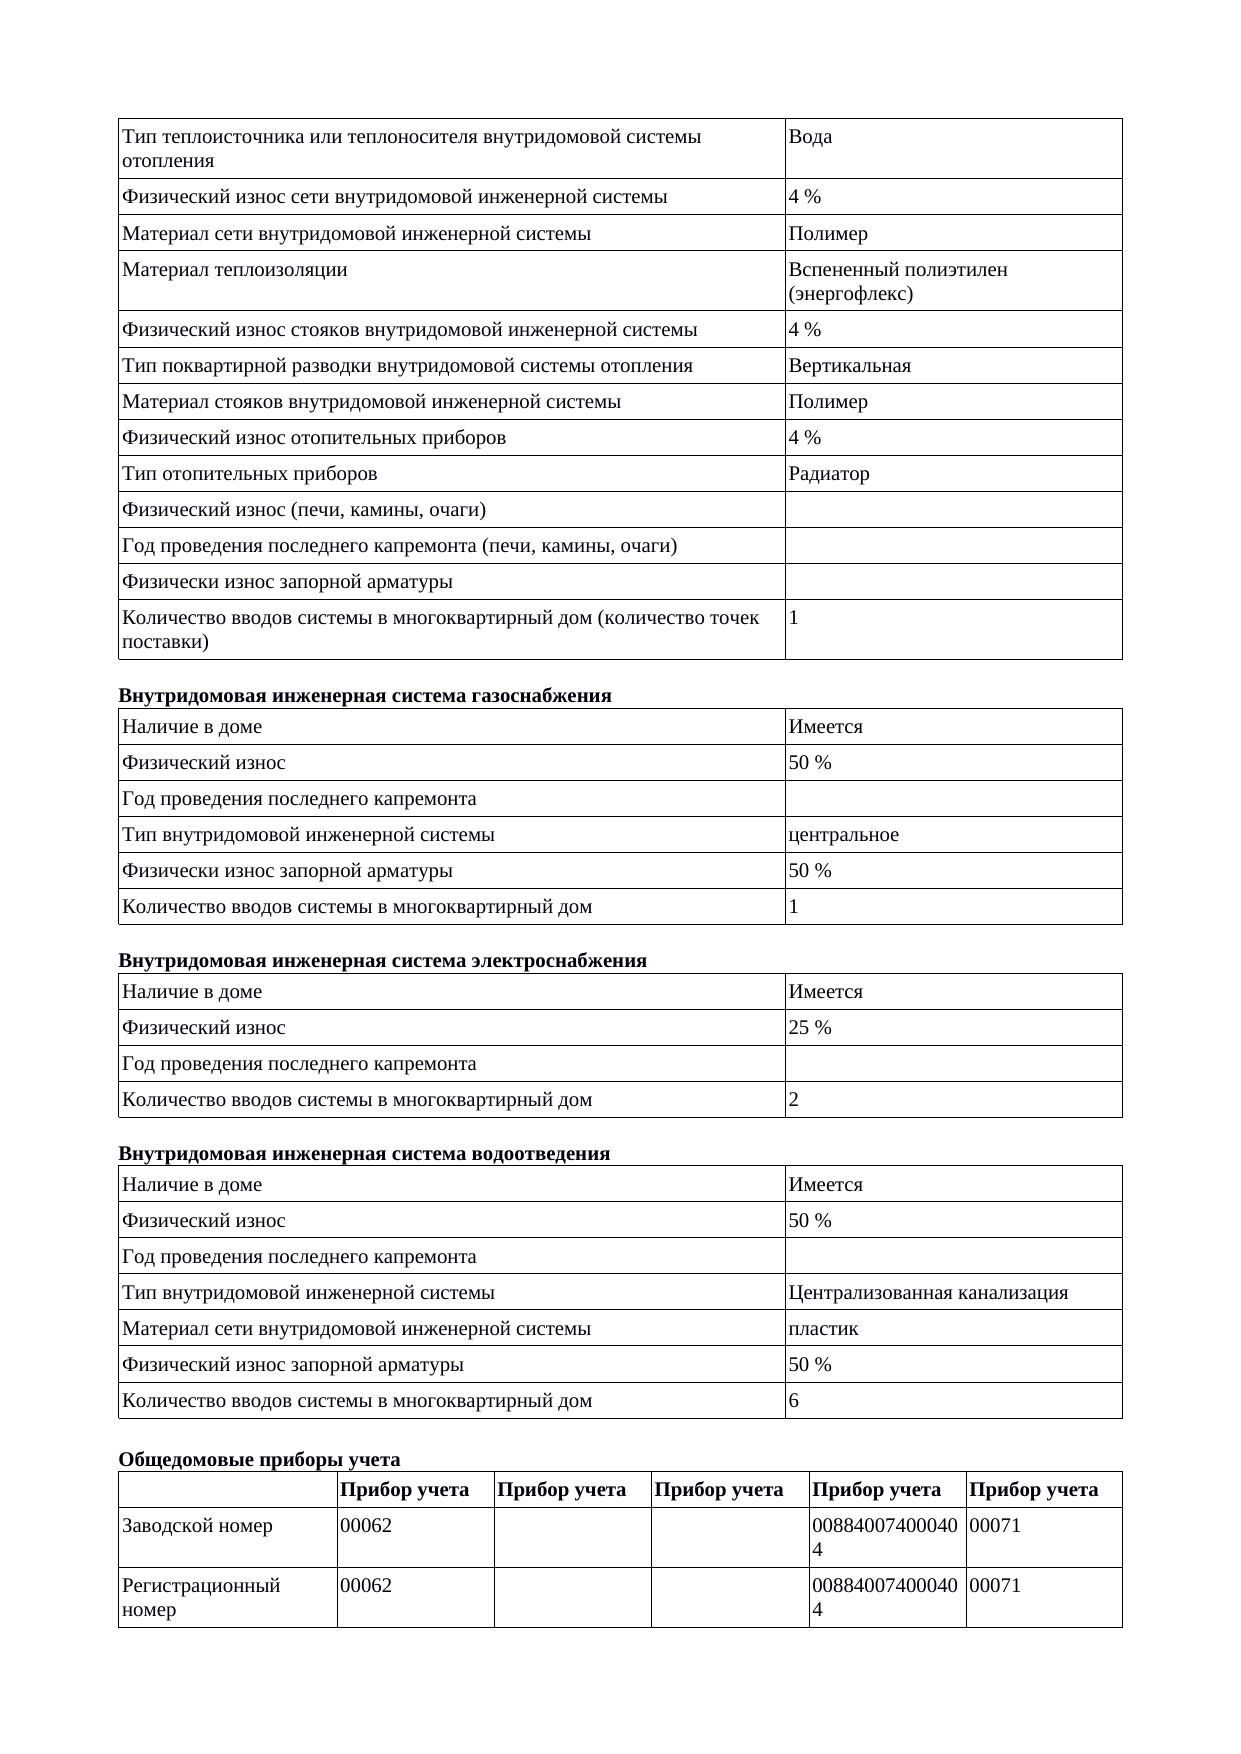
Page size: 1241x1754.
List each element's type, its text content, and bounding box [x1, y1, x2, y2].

table_cell 008840074000404 [810, 1508, 966, 1567]
table_header Наличие в доме [119, 1166, 785, 1201]
table_cell Регистрационный номер [119, 1568, 337, 1627]
table_cell Физический износ [119, 1202, 785, 1237]
table_cell 25 % [786, 1010, 1122, 1044]
text Внутридомовая инженерная система водоотведения [118, 1141, 1122, 1165]
table_cell [495, 1508, 651, 1567]
table_cell [786, 1046, 1122, 1081]
table_cell 50 % [786, 745, 1122, 779]
table_header Наличие в доме [119, 709, 785, 743]
table_cell Вспененный полиэтилен (энергофлекс) [786, 251, 1122, 310]
table_cell Физический износ стояков внутридомовой инженерной системы [119, 311, 785, 346]
table_cell Тип внутридомовой инженерной системы [119, 817, 785, 852]
table_cell центральное [786, 817, 1122, 852]
table_cell Материал сети внутридомовой инженерной системы [119, 215, 785, 250]
table_cell 6 [786, 1383, 1122, 1417]
table_cell 4 % [786, 179, 1122, 214]
table_cell пластик [786, 1310, 1122, 1345]
table_header Имеется [786, 1166, 1122, 1201]
table_cell Физический износ сети внутридомовой инженерной системы [119, 179, 785, 214]
table_cell 008840074000404 [810, 1568, 966, 1627]
table_cell [786, 781, 1122, 816]
table_cell [786, 492, 1122, 527]
table_cell 00062 [338, 1568, 494, 1627]
table_cell Количество вводов системы в многоквартирный дом [119, 889, 785, 924]
table_header Прибор учета [967, 1472, 1122, 1507]
text Внутридомовая инженерная система газоснабжения [118, 660, 1122, 707]
table_cell Заводской номер [119, 1508, 337, 1567]
table_header [119, 1472, 337, 1507]
table_header Прибор учета [810, 1472, 966, 1507]
table_cell Материал стояков внутридомовой инженерной системы [119, 384, 785, 418]
table_cell Физически износ запорной арматуры [119, 853, 785, 888]
table_header Наличие в доме [119, 974, 785, 1008]
table_cell [652, 1568, 809, 1627]
table_cell Физический износ (печи, камины, очаги) [119, 492, 785, 527]
table_header Прибор учета [652, 1472, 809, 1507]
table_cell 00071 [967, 1568, 1122, 1627]
table_cell Физический износ отопительных приборов [119, 420, 785, 454]
table_cell Физический износ запорной арматуры [119, 1346, 785, 1381]
table_cell Год проведения последнего капремонта [119, 1046, 785, 1081]
table_cell Год проведения последнего капремонта (печи, камины, очаги) [119, 528, 785, 563]
table_header Прибор учета [338, 1472, 494, 1507]
text Общедомовые приборы учета [118, 1447, 1122, 1471]
table_cell Тип поквартирной разводки внутридомовой системы отопления [119, 348, 785, 382]
table_cell Материал сети внутридомовой инженерной системы [119, 1310, 785, 1345]
table_cell Централизованная канализация [786, 1274, 1122, 1309]
table_cell 1 [786, 600, 1122, 659]
table_cell 2 [786, 1082, 1122, 1117]
table_cell Вертикальная [786, 348, 1122, 382]
table_cell Радиатор [786, 456, 1122, 491]
table_cell Физически износ запорной арматуры [119, 564, 785, 599]
table_header Имеется [786, 974, 1122, 1008]
table_cell Физический износ [119, 1010, 785, 1044]
table_cell Материал теплоизоляции [119, 251, 785, 310]
table_cell 4 % [786, 311, 1122, 346]
table_cell Полимер [786, 384, 1122, 418]
table_cell 50 % [786, 853, 1122, 888]
table_cell Количество вводов системы в многоквартирный дом [119, 1383, 785, 1417]
table_cell Год проведения последнего капремонта [119, 1238, 785, 1273]
table_cell 1 [786, 889, 1122, 924]
table_cell Полимер [786, 215, 1122, 250]
table_cell [786, 564, 1122, 599]
table_cell 50 % [786, 1346, 1122, 1381]
table_cell Количество вводов системы в многоквартирный дом [119, 1082, 785, 1117]
table_cell Количество вводов системы в многоквартирный дом (количество точек поставки) [119, 600, 785, 659]
table_cell Тип отопительных приборов [119, 456, 785, 491]
table_cell Тип внутридомовой инженерной системы [119, 1274, 785, 1309]
table_cell [786, 528, 1122, 563]
table_cell 4 % [786, 420, 1122, 454]
table_header Прибор учета [495, 1472, 651, 1507]
table_cell Год проведения последнего капремонта [119, 781, 785, 816]
table_cell [495, 1568, 651, 1627]
table_cell Тип теплоисточника или теплоносителя внутридомовой системы отопления [119, 119, 785, 178]
table_header Имеется [786, 709, 1122, 743]
table_cell 00062 [338, 1508, 494, 1567]
table_cell [786, 1238, 1122, 1273]
text Внутридомовая инженерная система электроснабжения [118, 948, 1122, 972]
table_cell 50 % [786, 1202, 1122, 1237]
table_cell 00071 [967, 1508, 1122, 1567]
table_cell Вода [786, 119, 1122, 178]
table_cell [652, 1508, 809, 1567]
table_cell Физический износ [119, 745, 785, 779]
